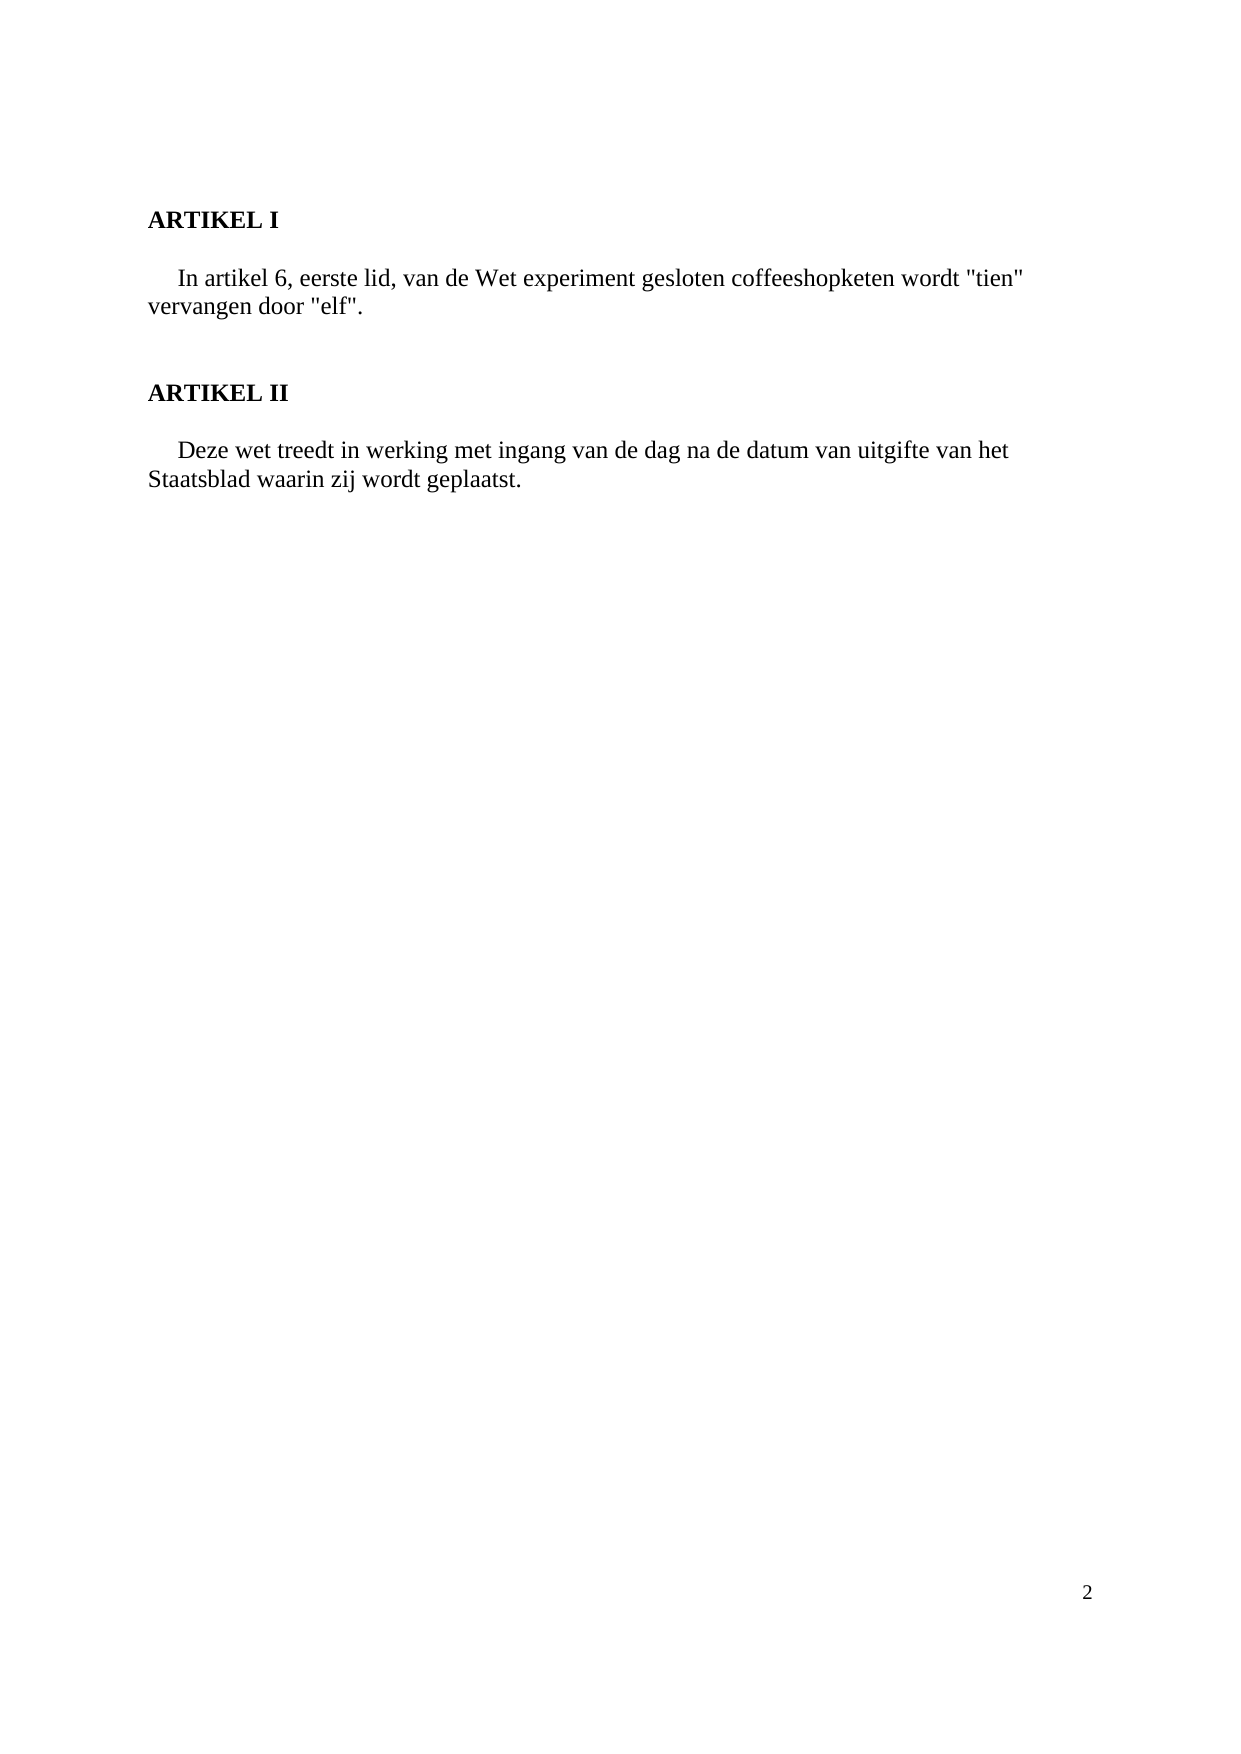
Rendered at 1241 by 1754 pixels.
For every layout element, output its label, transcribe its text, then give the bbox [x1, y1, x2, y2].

text Deze wet treedt in werking met ingang van de dag na de datum van uitgifte van het Staatsblad waarin zij wordt geplaatst. [148, 435, 1092, 493]
text ARTIKEL II [148, 378, 1092, 406]
text ARTIKEL I [148, 205, 1092, 234]
text In artikel 6, eerste lid, van de Wet experiment gesloten coffeeshopketen wordt "tien" vervangen door "elf". [148, 263, 1092, 320]
